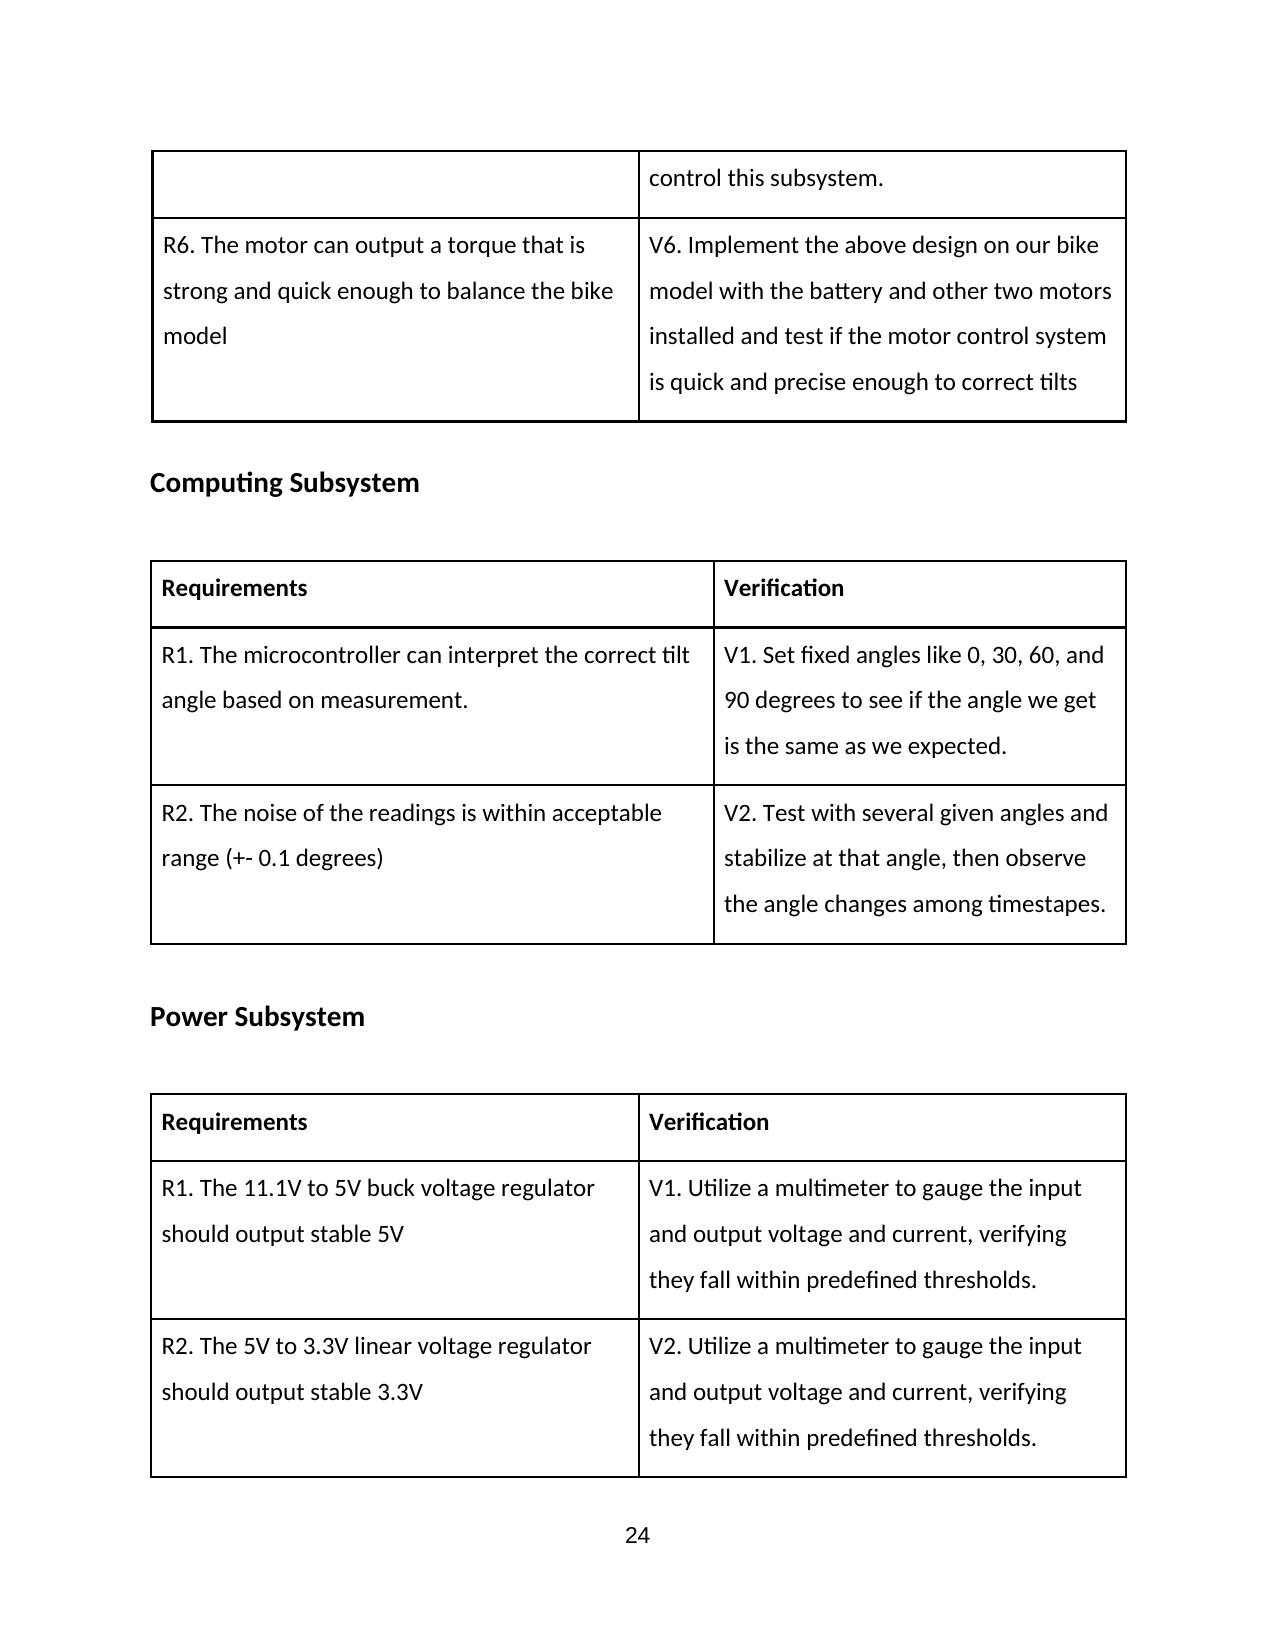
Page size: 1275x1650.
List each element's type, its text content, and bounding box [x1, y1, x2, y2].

table_cell V2. Utilize a multimeter to gauge the input and output voltage and current, verifying they fall within predefined thresholds. [640, 1320, 1125, 1476]
table_cell R1. The 11.1V to 5V buck voltage regulator should output stable 5V [152, 1162, 638, 1318]
text Computing Subsystem [150, 464, 1125, 500]
table_cell V1. Set fixed angles like 0, 30, 60, and 90 degrees to see if the angle we get is the same as we expected. [715, 629, 1125, 784]
table_cell R6. The motor can output a torque that is strong and quick enough to balance the bike model [154, 219, 638, 420]
table_cell V6. Implement the above design on our bike model with the battery and other two motors installed and test if the motor control system is quick and precise enough to correct tilts [640, 219, 1125, 420]
table_header Requirements [152, 562, 713, 626]
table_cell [154, 152, 638, 217]
table_header Verification [640, 1095, 1125, 1160]
table_header Verification [715, 562, 1125, 626]
table_cell R1. The microcontroller can interpret the correct tilt angle based on measurement. [152, 629, 713, 784]
table_header Requirements [152, 1095, 638, 1160]
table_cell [640, 152, 1125, 217]
table_cell R2. The noise of the readings is within acceptable range (+- 0.1 degrees) [152, 786, 713, 942]
table_cell V1. Utilize a multimeter to gauge the input and output voltage and current, verifying they fall within predefined thresholds. [640, 1162, 1125, 1318]
text Power Subsystem [150, 998, 1125, 1033]
table_cell V2. Test with several given angles and stabilize at that angle, then observe the angle changes among timestapes. [715, 786, 1125, 942]
table_cell R2. The 5V to 3.3V linear voltage regulator should output stable 3.3V [152, 1320, 638, 1476]
